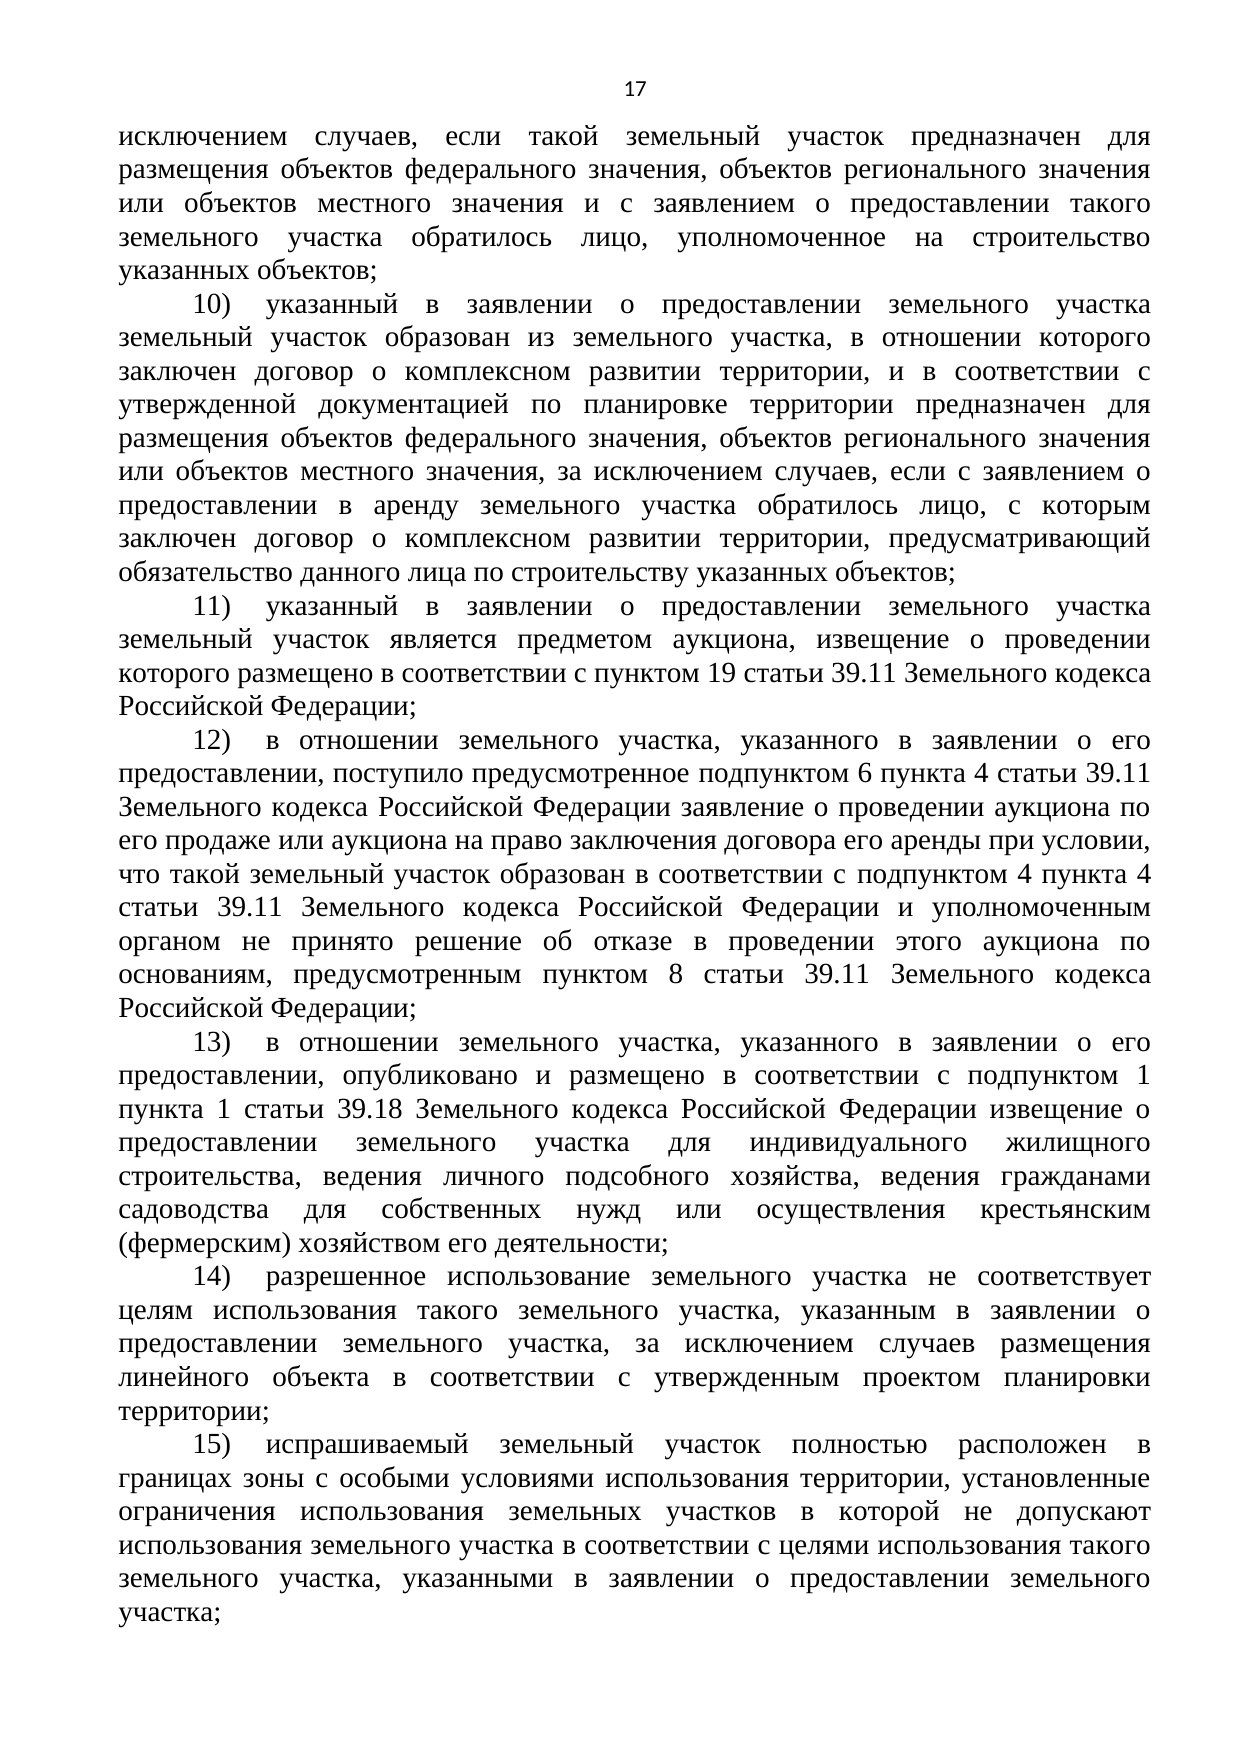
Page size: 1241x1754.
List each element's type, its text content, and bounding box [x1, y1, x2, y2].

list в отношении земельного участка, указанного в заявлении о его предоставлении, опубликовано и размещено в соответствии с подпунктом 1 пункта 1 статьи 39.18 Земельного кодекса Российской Федерации извещение о предоставлении земельного участка для индивидуального жилищного строительства, ведения личного подсобного хозяйства, ведения гражданами садоводства для собственных нужд или осуществления крестьянским (фермерским) хозяйством его деятельности; [118, 1024, 1152, 1258]
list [118, 118, 1152, 286]
list указанный в заявлении о предоставлении земельного участка земельный участок является предметом аукциона, извещение о проведении которого размещено в соответствии с пунктом 19 статьи 39.11 Земельного кодекса Российской Федерации; [118, 588, 1152, 722]
list разрешенное использование земельного участка не соответствует целям использования такого земельного участка, указанным в заявлении о предоставлении земельного участка, за исключением случаев размещения линейного объекта в соответствии с утвержденным проектом планировки территории; [118, 1258, 1152, 1426]
list в отношении земельного участка, указанного в заявлении о его предоставлении, поступило предусмотренное подпунктом 6 пункта 4 статьи 39.11 Земельного кодекса Российской Федерации заявление о проведении аукциона по его продаже или аукциона на право заключения договора его аренды при условии, что такой земельный участок образован в соответствии с подпунктом 4 пункта 4 статьи 39.11 Земельного кодекса Российской Федерации и уполномоченным органом не принято решение об отказе в проведении этого аукциона по основаниям, предусмотренным пунктом 8 статьи 39.11 Земельного кодекса Российской Федерации; [118, 722, 1152, 1024]
list указанный в заявлении о предоставлении земельного участка земельный участок образован из земельного участка, в отношении которого заключен договор о комплексном развитии территории, и в соответствии с утвержденной документацией по планировке территории предназначен для размещения объектов федерального значения, объектов регионального значения или объектов местного значения, за исключением случаев, если с заявлением о предоставлении в аренду земельного участка обратилось лицо, с которым заключен договор о комплексном развитии территории, предусматривающий обязательство данного лица по строительству указанных объектов; [118, 286, 1152, 588]
list испрашиваемый земельный участок полностью расположен в границах зоны с особыми условиями использования территории, установленные ограничения использования земельных участков в которой не допускают использования земельного участка в соответствии с целями использования такого земельного участка, указанными в заявлении о предоставлении земельного участка; [118, 1426, 1152, 1627]
